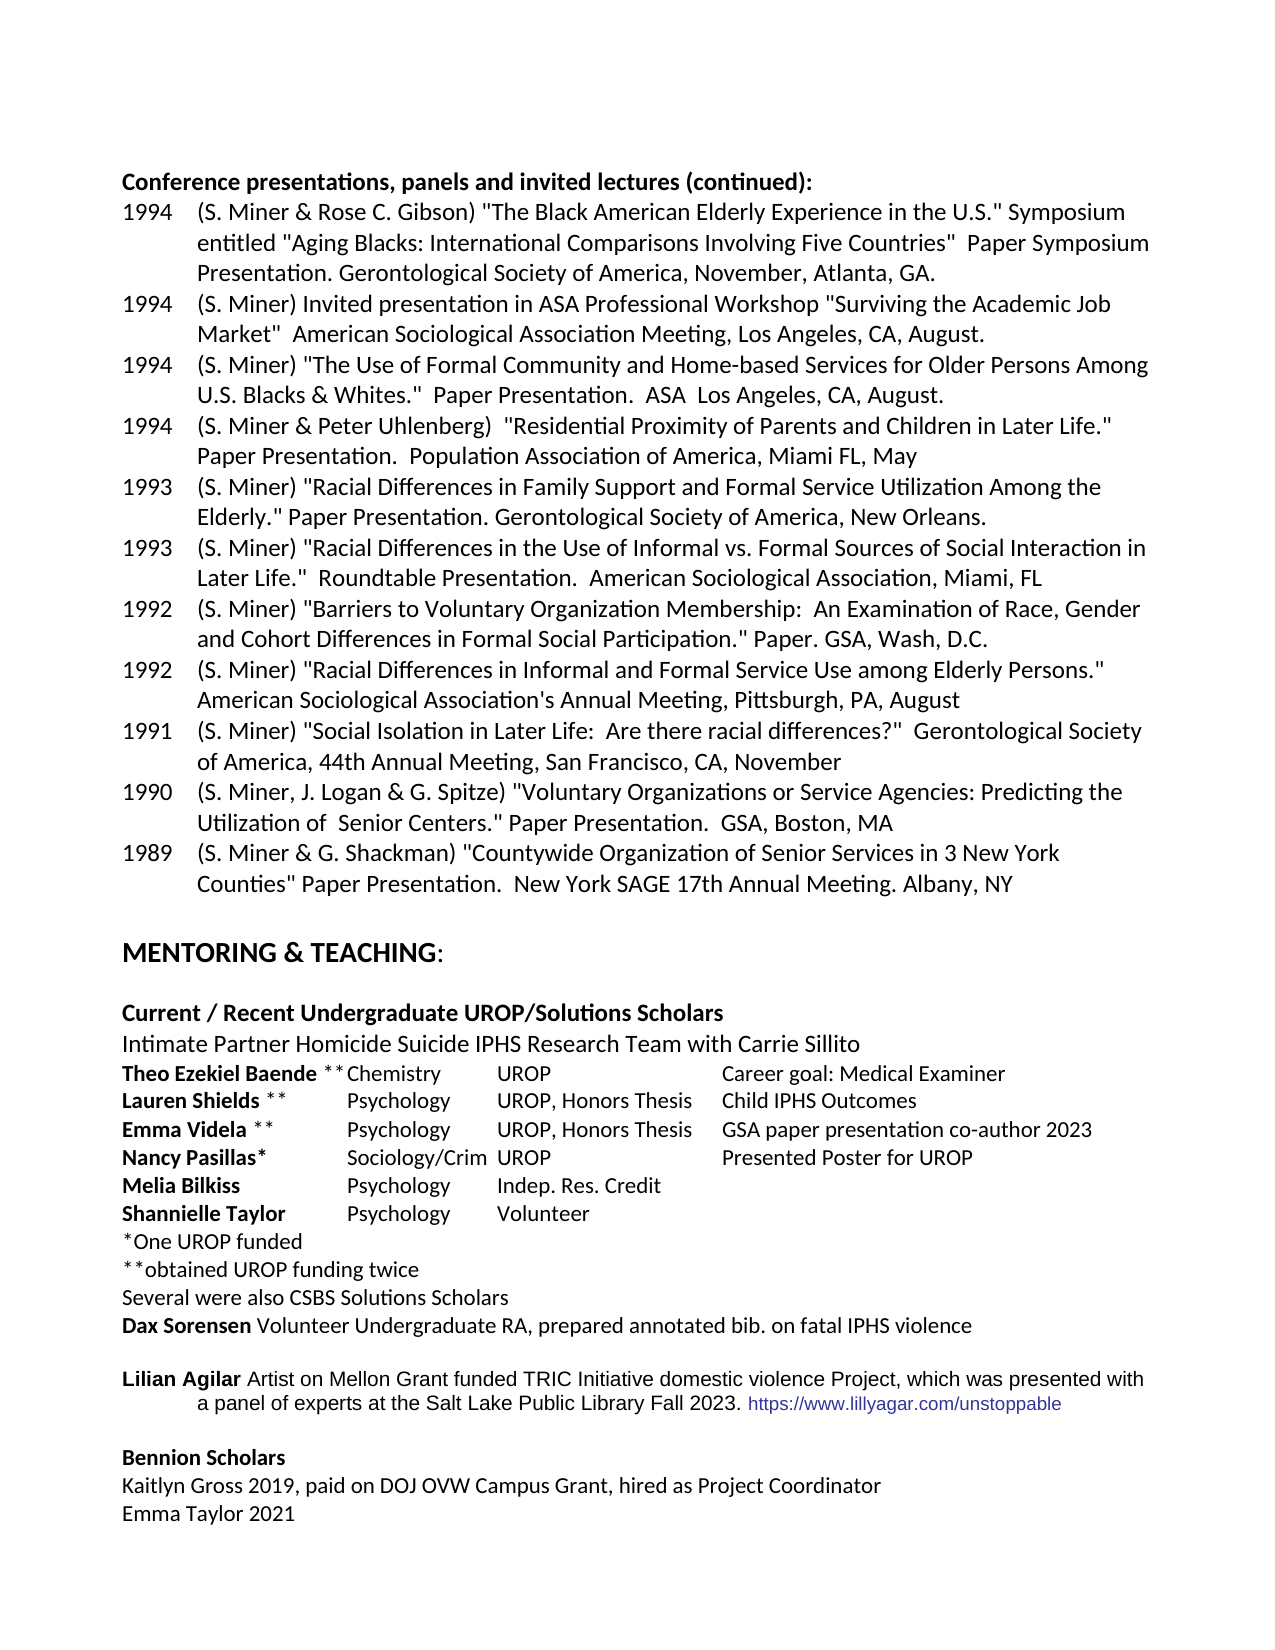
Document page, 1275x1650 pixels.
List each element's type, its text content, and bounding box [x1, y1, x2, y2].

text 1992 (S. Miner) "Racial Differences in Informal and Formal Service Use among Elderly Persons." American Sociological Association's Annual Meeting, Pittsburgh, PA, August [122, 654, 1153, 715]
text Several were also CSBS Solutions Scholars [122, 1283, 1153, 1311]
text MENTORING & TEACHING: [122, 934, 1153, 969]
text 1994 (S. Miner) Invited presentation in ASA Professional Workshop "Surviving the Academic Job Market" American Sociological Association Meeting, Los Angeles, CA, August. [122, 288, 1153, 349]
text 1994 (S. Miner & Peter Uhlenberg) "Residential Proximity of Parents and Children in Later Life." Paper Presentation. Population Association of America, Miami FL, May [122, 410, 1153, 471]
text Conference presentations, panels and invited lectures (continued): [122, 166, 1153, 196]
text 1993 (S. Miner) "Racial Differences in Family Support and Formal Service Utilization Among the Elderly." Paper Presentation. Gerontological Society of America, New Orleans. [122, 471, 1153, 532]
text Lauren Shields ** Psychology UROP, Honors Thesis Child IPHS Outcomes [122, 1087, 1153, 1115]
text Lilian Agilar Artist on Mellon Grant funded TRIC Initiative domestic violence Project, which was presented with [122, 1367, 1153, 1391]
text Intimate Partner Homicide Suicide IPHS Research Team with Carrie Sillito [122, 1028, 1153, 1059]
text Shannielle Taylor Psychology Volunteer [122, 1199, 1153, 1227]
text Kaitlyn Gross 2019, paid on DOJ OVW Campus Grant, hired as Project Coordinator [122, 1471, 1153, 1499]
text 1992 (S. Miner) "Barriers to Voluntary Organization Membership: An Examination of Race, Gender and Cohort Differences in Formal Social Participation." Paper. GSA, Wash, D.C. [122, 593, 1153, 654]
text Nancy Pasillas* Sociology/Crim UROP Presented Poster for UROP [122, 1143, 1153, 1171]
text Emma Taylor 2021 [122, 1499, 1153, 1527]
text Melia Bilkiss Psychology Indep. Res. Credit [122, 1171, 1153, 1199]
text a panel of experts at the Salt Lake Public Library Fall 2023. https://www.lillyagar.com/unstoppable [122, 1391, 1153, 1415]
text **obtained UROP funding twice [122, 1255, 1153, 1283]
text 1994 (S. Miner & Rose C. Gibson) "The Black American Elderly Experience in the U.S." Symposium entitled "Aging Blacks: International Comparisons Involving Five Countries" Paper Symposium Presentation. Gerontological Society of America, November, Atlanta, GA. [122, 196, 1153, 288]
text 1989 (S. Miner & G. Shackman) "Countywide Organization of Senior Services in 3 New York Counties" Paper Presentation. New York SAGE 17th Annual Meeting. Albany, NY [122, 837, 1153, 898]
text Bennion Scholars [122, 1443, 1153, 1471]
text *One UROP funded [122, 1227, 1153, 1255]
text 1994 (S. Miner) "The Use of Formal Community and Home-based Services for Older Persons Among U.S. Blacks & Whites." Paper Presentation. ASA Los Angeles, CA, August. [122, 349, 1153, 410]
text Dax Sorensen Volunteer Undergraduate RA, prepared annotated bib. on fatal IPHS violence [122, 1311, 1153, 1339]
text Theo Ezekiel Baende ** Chemistry UROP Career goal: Medical Examiner [122, 1059, 1153, 1087]
text Current / Recent Undergraduate UROP/Solutions Scholars [122, 998, 1153, 1028]
text 1990 (S. Miner, J. Logan & G. Spitze) "Voluntary Organizations or Service Agencies: Predicting the Utilization of Senior Centers." Paper Presentation. GSA, Boston, MA [122, 776, 1153, 837]
text Emma Videla ** Psychology UROP, Honors Thesis GSA paper presentation co-author 2023 [122, 1115, 1153, 1143]
text 1991 (S. Miner) "Social Isolation in Later Life: Are there racial differences?" Gerontological Society of America, 44th Annual Meeting, San Francisco, CA, November [122, 715, 1153, 776]
text 1993 (S. Miner) "Racial Differences in the Use of Informal vs. Formal Sources of Social Interaction in Later Life." Roundtable Presentation. American Sociological Association, Miami, FL [122, 532, 1153, 593]
